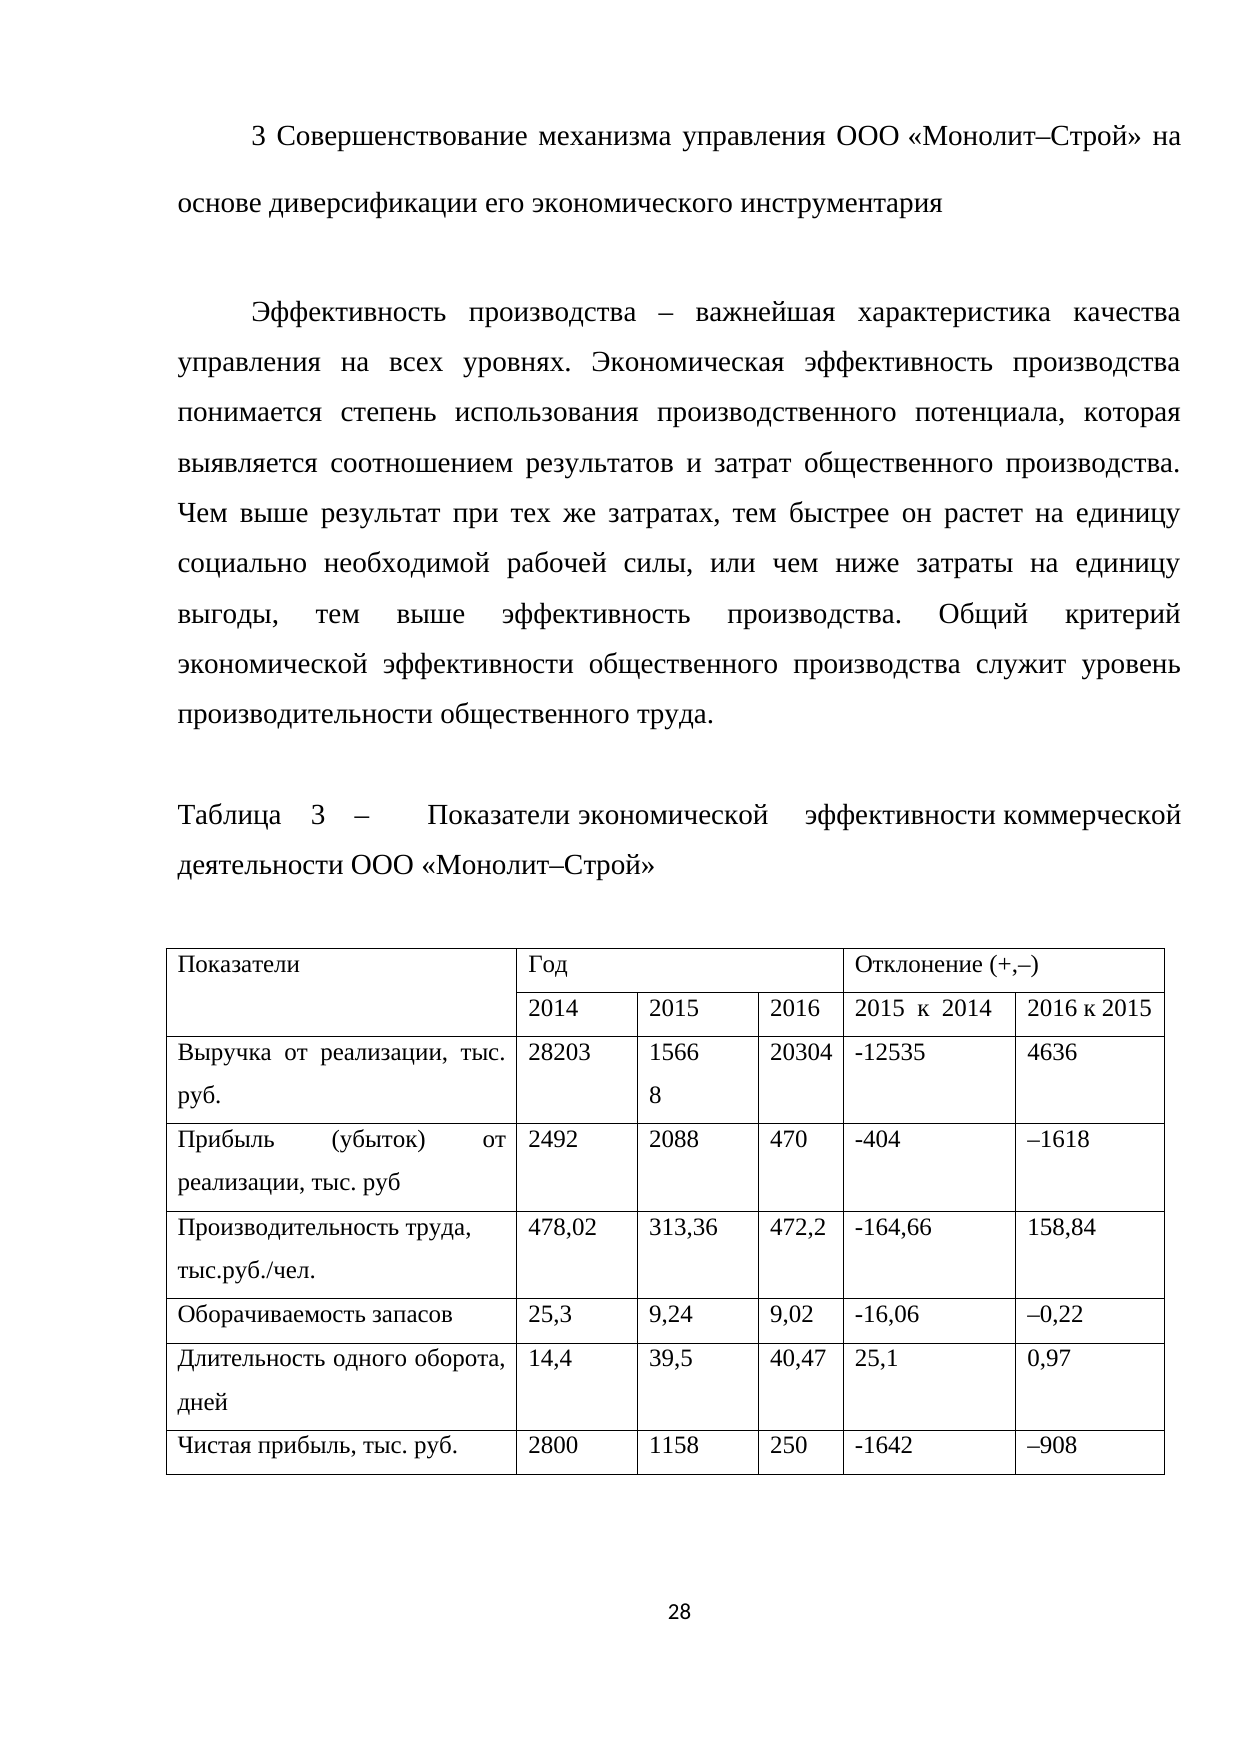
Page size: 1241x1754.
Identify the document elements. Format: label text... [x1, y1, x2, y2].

table_cell 4636 [1016, 1037, 1164, 1123]
table_cell 250 [759, 1431, 843, 1474]
table_cell [638, 1037, 758, 1123]
table_cell -164,66 [844, 1212, 1015, 1298]
table_header Отклонение (+,–) [844, 949, 1164, 992]
table_cell 313,36 [638, 1212, 758, 1298]
table_cell 1158 [638, 1431, 758, 1474]
table_cell Прибыль (убыток) от реализации, тыс. руб [167, 1124, 516, 1211]
table_cell 478,02 [517, 1212, 637, 1298]
table_header Показатели [167, 949, 516, 1036]
table_cell –1618 [1016, 1124, 1164, 1211]
table_cell 40,47 [759, 1344, 843, 1429]
table_cell 2015 к 2014 [844, 993, 1015, 1036]
table_cell 2492 [517, 1124, 637, 1211]
table_cell 28203 [517, 1037, 637, 1123]
table_cell Выручка от реализации, тыс. руб. [167, 1037, 516, 1123]
table_cell 25,1 [844, 1344, 1015, 1429]
table_cell [759, 1037, 843, 1123]
table_cell Длительность одного оборота, дней [167, 1344, 516, 1429]
table_cell 472,2 [759, 1212, 843, 1298]
table_cell -1642 [844, 1431, 1015, 1474]
table_cell Производительность труда, тыс.руб./чел. [167, 1212, 516, 1298]
table_cell 2015 [638, 993, 758, 1036]
table_cell 14,4 [517, 1344, 637, 1429]
table_cell 2800 [517, 1431, 637, 1474]
table_cell 470 [759, 1124, 843, 1211]
table_cell 158,84 [1016, 1212, 1164, 1298]
table_cell 2014 [517, 993, 637, 1036]
table_cell -16,06 [844, 1299, 1015, 1342]
table_cell 9,24 [638, 1299, 758, 1342]
table_cell 25,3 [517, 1299, 637, 1342]
text Таблица 3 – Показатели экономической эффективности коммерческой деятельности ООО «Монолит–Строй» [177, 831, 1181, 881]
table_cell 39,5 [638, 1344, 758, 1429]
table_cell Чистая прибыль, тыс. руб. [167, 1431, 516, 1474]
text Эффективность производства – важнейшая характеристика качества управления на всех уровнях. Экономическая эффективность производства понимается степень использования производственного потенциала, которая выявляется соотношением результатов и затрат общественного производства. Чем выше результат при тех же затратах, тем быстрее он растет на единицу социально необходимой рабочей силы, или чем ниже затраты на единицу выгоды, тем выше эффективность производства. Общий критерий экономической эффективности общественного производства служит уровень производительности общественного труда. [177, 294, 1181, 730]
table_cell Оборачиваемость запасов [167, 1299, 516, 1342]
table_cell -12535 [844, 1037, 1015, 1123]
table_cell –0,22 [1016, 1299, 1164, 1342]
table_cell 0,97 [1016, 1344, 1164, 1429]
table_cell –908 [1016, 1431, 1164, 1474]
table_cell 2088 [638, 1124, 758, 1211]
text 3 Совершенствование механизма управления ООО «Монолит–Строй» на основе диверсификации его экономического инструментария [177, 118, 1181, 219]
table_header Год [517, 949, 843, 992]
table_cell -404 [844, 1124, 1015, 1211]
table_cell 2016 [759, 993, 843, 1036]
table_cell 2016 к 2015 [1016, 993, 1164, 1036]
table_cell 9,02 [759, 1299, 843, 1342]
